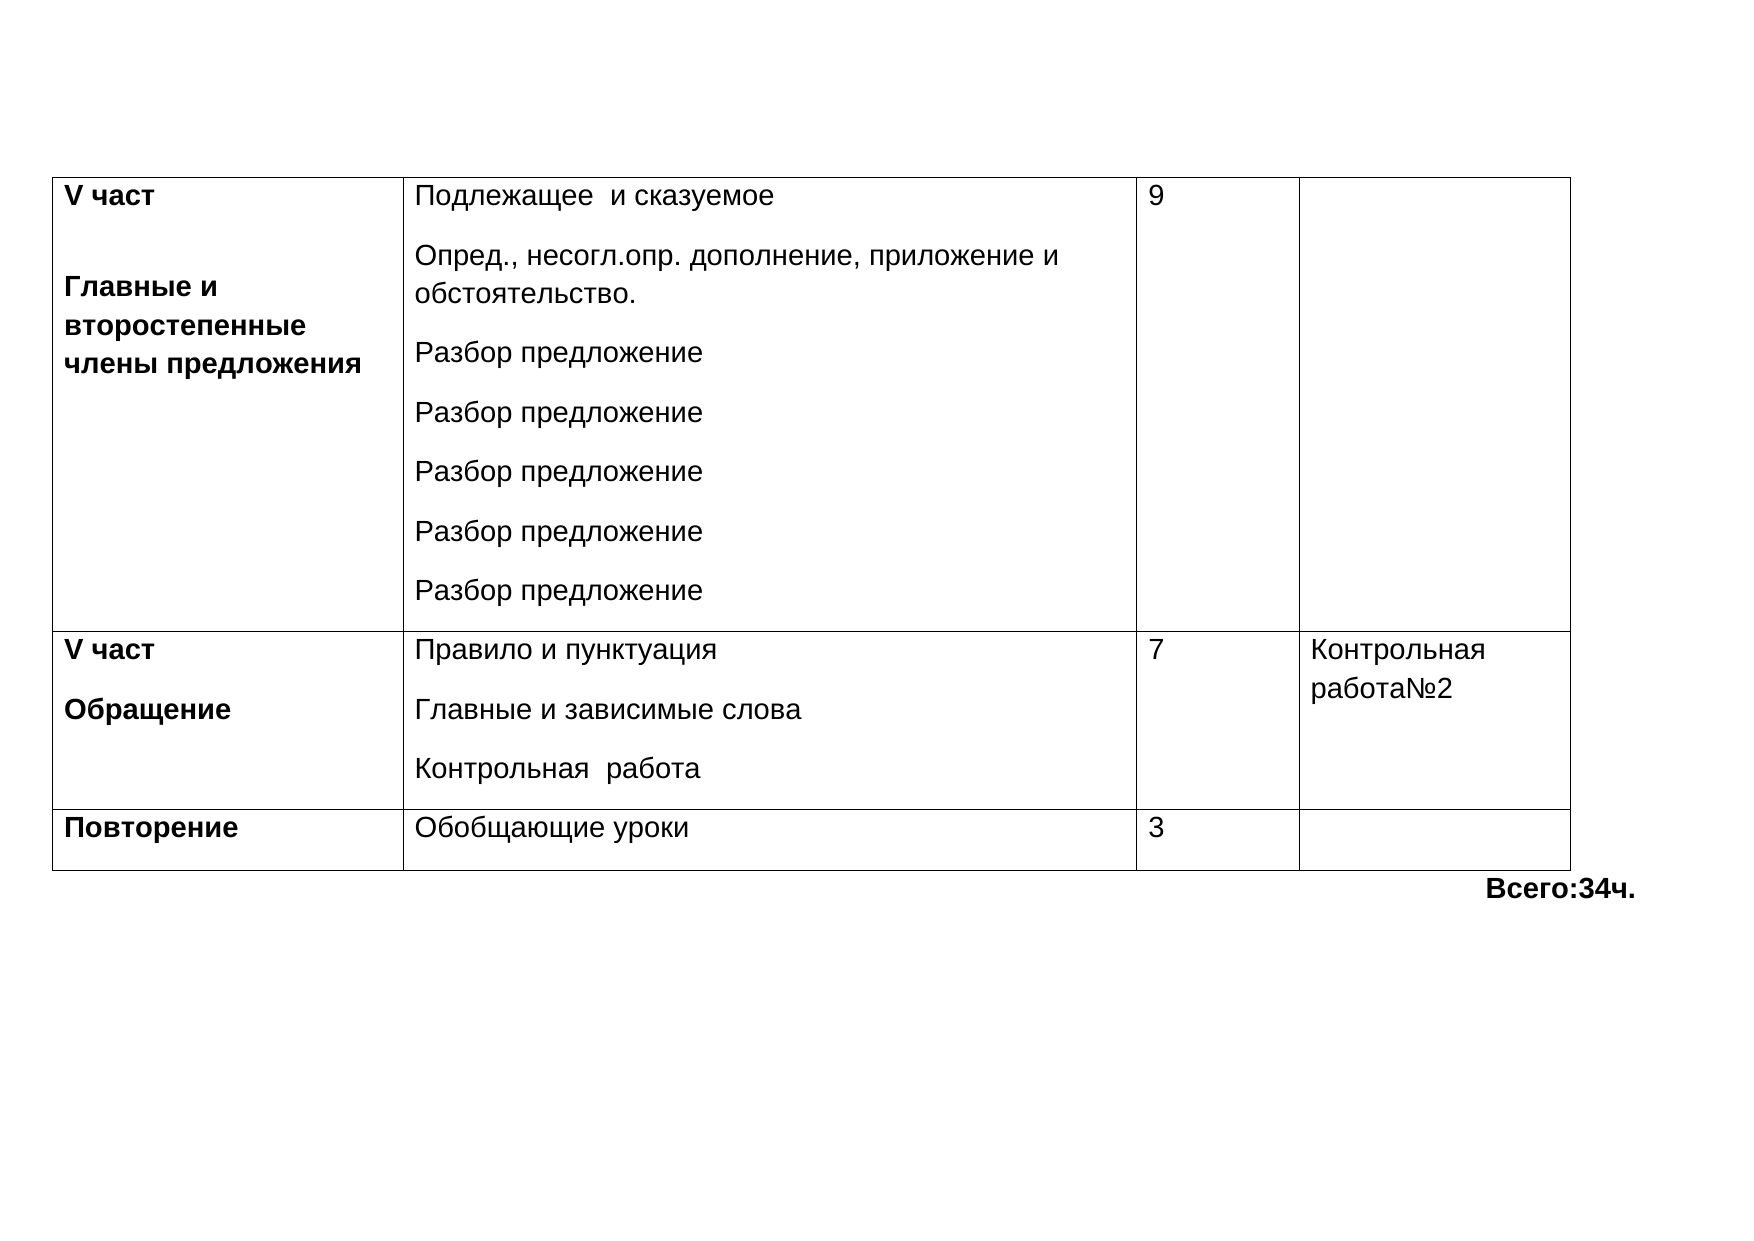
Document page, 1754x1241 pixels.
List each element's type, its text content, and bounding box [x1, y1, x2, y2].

table_cell Подлежащее и сказуемое Опред., несогл.опр. дополнение, приложение и обстоятельство. Разбор предложение Разбор предложение Разбор предложение Разбор предложение Разбор предложение [404, 178, 1136, 631]
table_cell [1300, 810, 1570, 870]
table_cell 7 [1137, 632, 1299, 809]
table_cell V част Главные и второстепенные члены предложения [53, 178, 403, 631]
table_cell 3 [1137, 810, 1299, 870]
list Всего:34ч. [193, 871, 1636, 904]
table_cell 9 [1137, 178, 1299, 631]
table_cell Повторение [53, 810, 403, 870]
table_cell Обобщающие уроки [404, 810, 1136, 870]
table_cell Контрольная работа№2 [1300, 632, 1570, 809]
table_cell [1300, 178, 1570, 631]
table_cell Правило и пунктуация Главные и зависимые слова Контрольная работа [404, 632, 1136, 809]
table_cell V част Обращение [53, 632, 403, 809]
